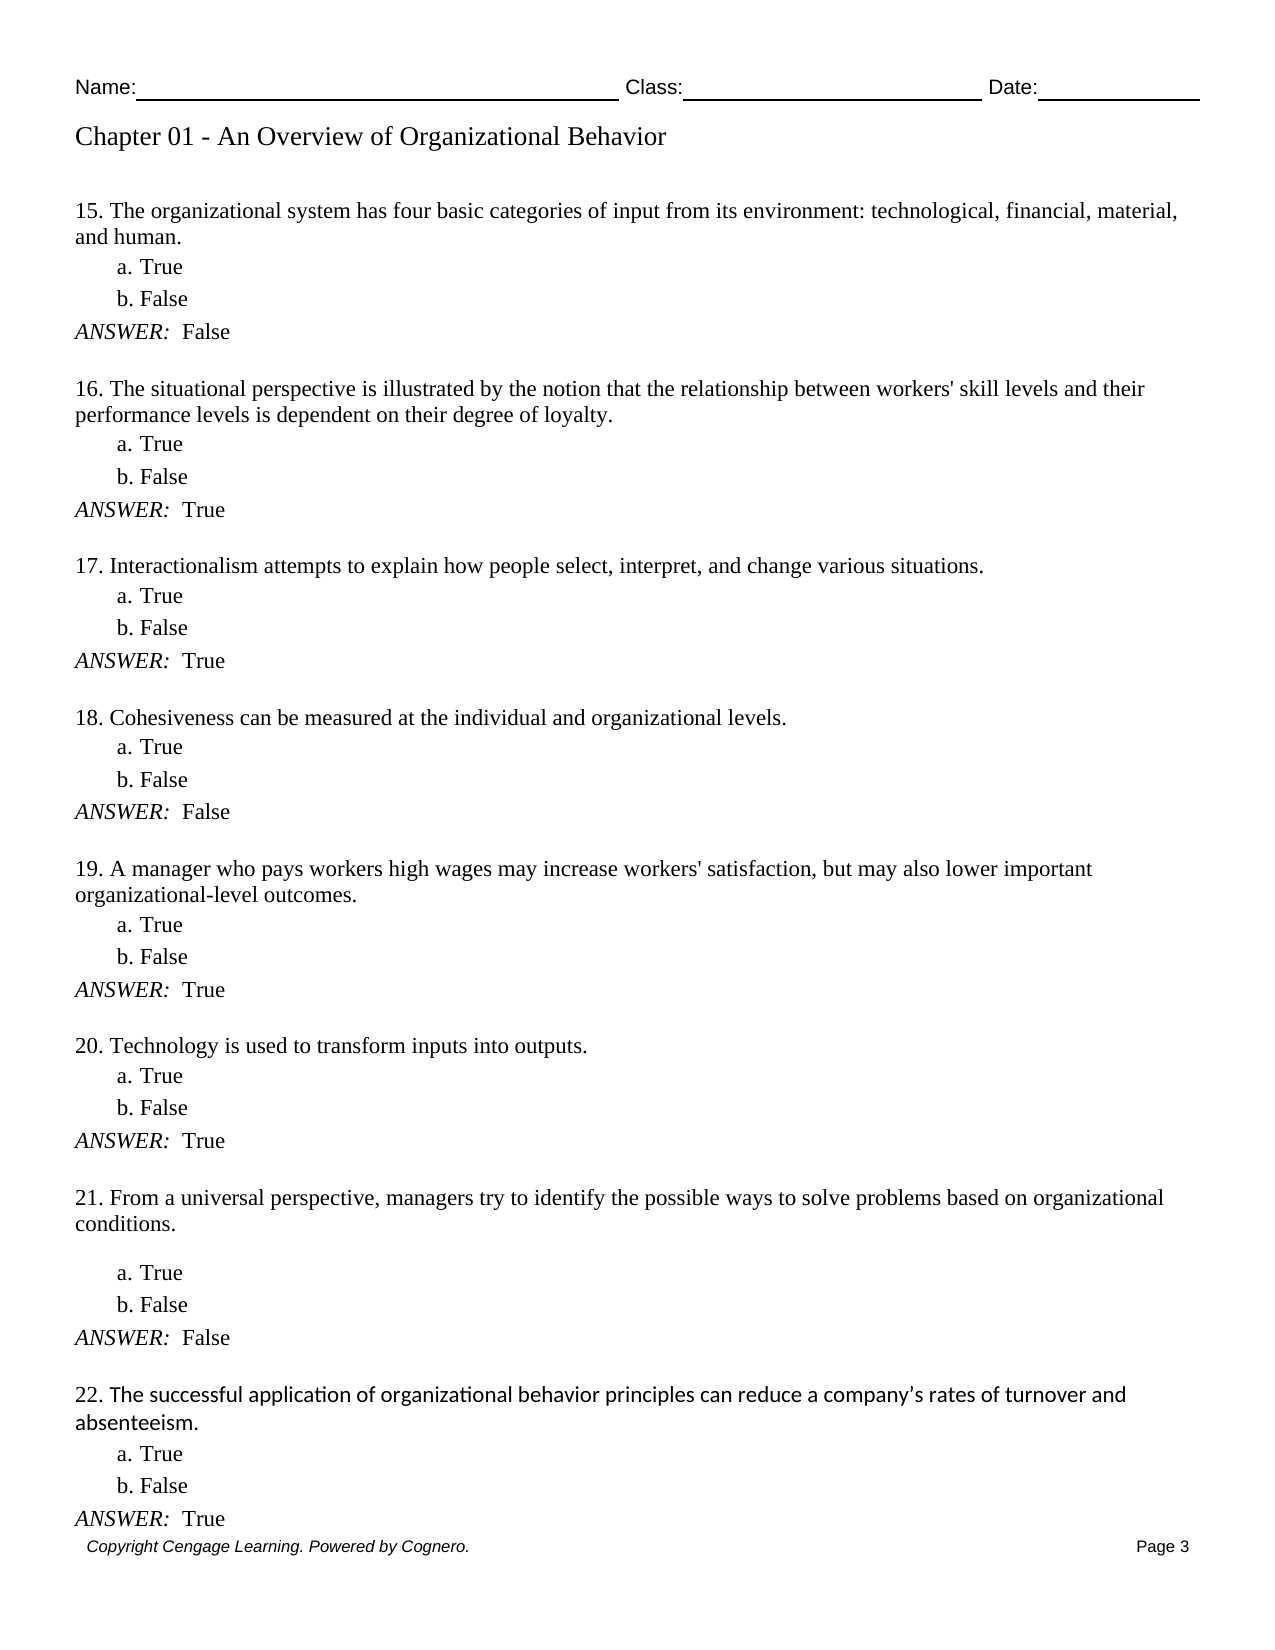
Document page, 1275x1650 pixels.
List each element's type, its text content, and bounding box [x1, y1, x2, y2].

table_header 16. The situational perspective is illustrated by the notion that the relationship between workers' skill levels and their performance levels is dependent on their degree of loyalty. [75, 375, 1200, 525]
table_header 19. A manager who pays workers high wages may increase workers' satisfaction, but may also lower important organizational-level outcomes. [75, 855, 1200, 1005]
table_header 18. Cohesiveness can be measured at the individual and organizational levels. [75, 704, 1200, 828]
table_header 22. The successful application of organizational behavior principles can reduce a company’s rates of turnover and absenteeism. [75, 1380, 1200, 1534]
table_header 17. Interactionalism attempts to explain how people select, interpret, and change various situations. [75, 552, 1200, 677]
table_header 20. Technology is used to transform inputs into outputs. [75, 1033, 1200, 1157]
table_header 21. From a universal perspective, managers try to identify the possible ways to solve problems based on organizational conditions. [75, 1184, 1200, 1353]
table_header 15. The organizational system has four basic categories of input from its environment: technological, financial, material, and human. [75, 197, 1200, 348]
